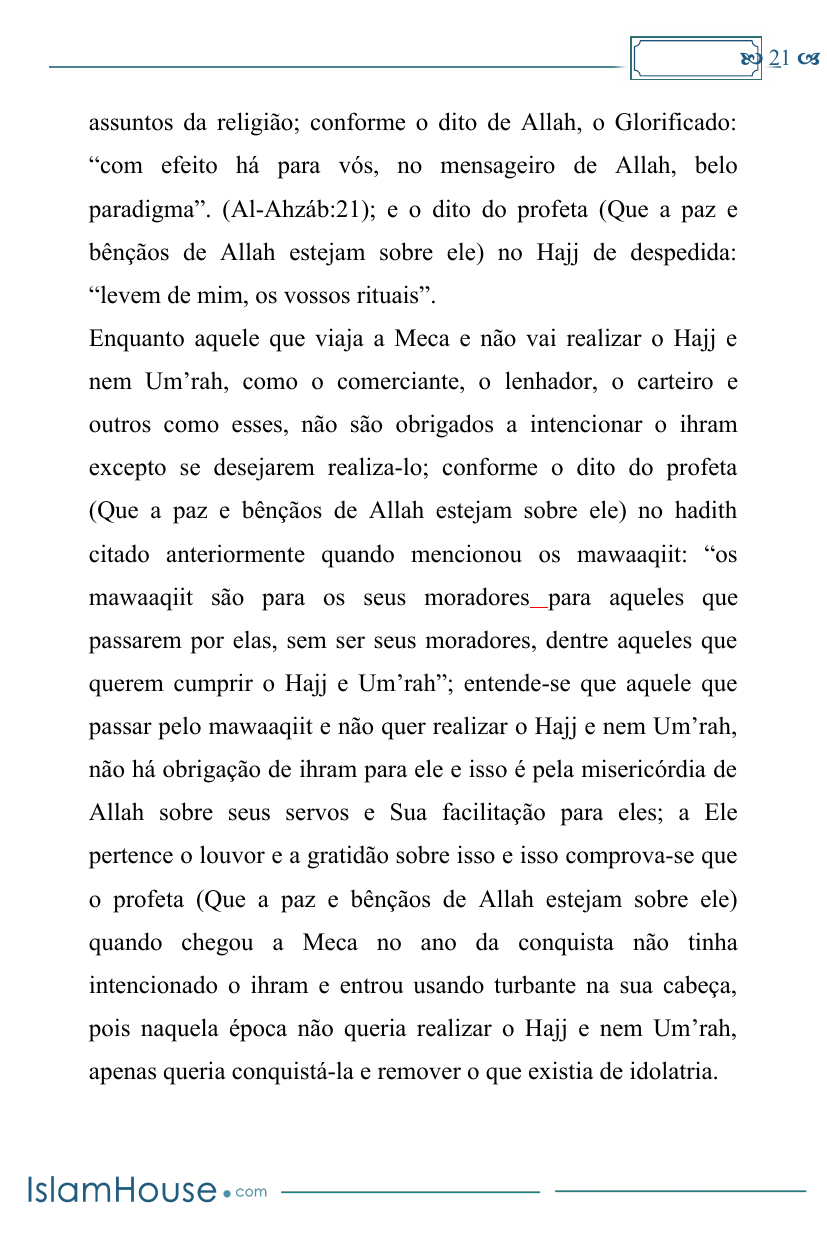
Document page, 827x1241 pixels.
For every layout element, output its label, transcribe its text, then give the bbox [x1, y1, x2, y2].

text Enquanto aquele que viaja a Meca e não vai realizar o Hajj e nem Um’rah, como o comerciante, o lenhador, o carteiro e outros como esses, não são obrigados a intencionar o ihram excepto se desejarem realiza-lo; conforme o dito do profeta (Que a paz e bênçãos de Allah estejam sobre ele) no hadith citado anteriormente quando mencionou os mawaaqiit: “os mawaaqiit são para os seus moradores para aqueles que passarem por elas, sem ser seus moradores, dentre aqueles que querem cumprir o Hajj e Um’rah”; entende-se que aquele que passar pelo mawaaqiit e não quer realizar o Hajj e nem Um’rah, não há obrigação de ihram para ele e isso é pela misericórdia de Allah sobre seus servos e Sua facilitação para eles; a Ele pertence o louvor e a gratidão sobre isso e isso comprova-se que o profeta (Que a paz e bênçãos de Allah estejam sobre ele) quando chegou a Meca no ano da conquista não tinha intencionado o ihram e entrou usando turbante na sua cabeça, pois naquela época não queria realizar o Hajj e nem Um’rah, apenas queria conquistá-la e remover o que existia de idolatria. [89, 323, 738, 1085]
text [89, 107, 738, 309]
picture [548, 1170, 807, 1208]
picture [20, 1171, 541, 1209]
